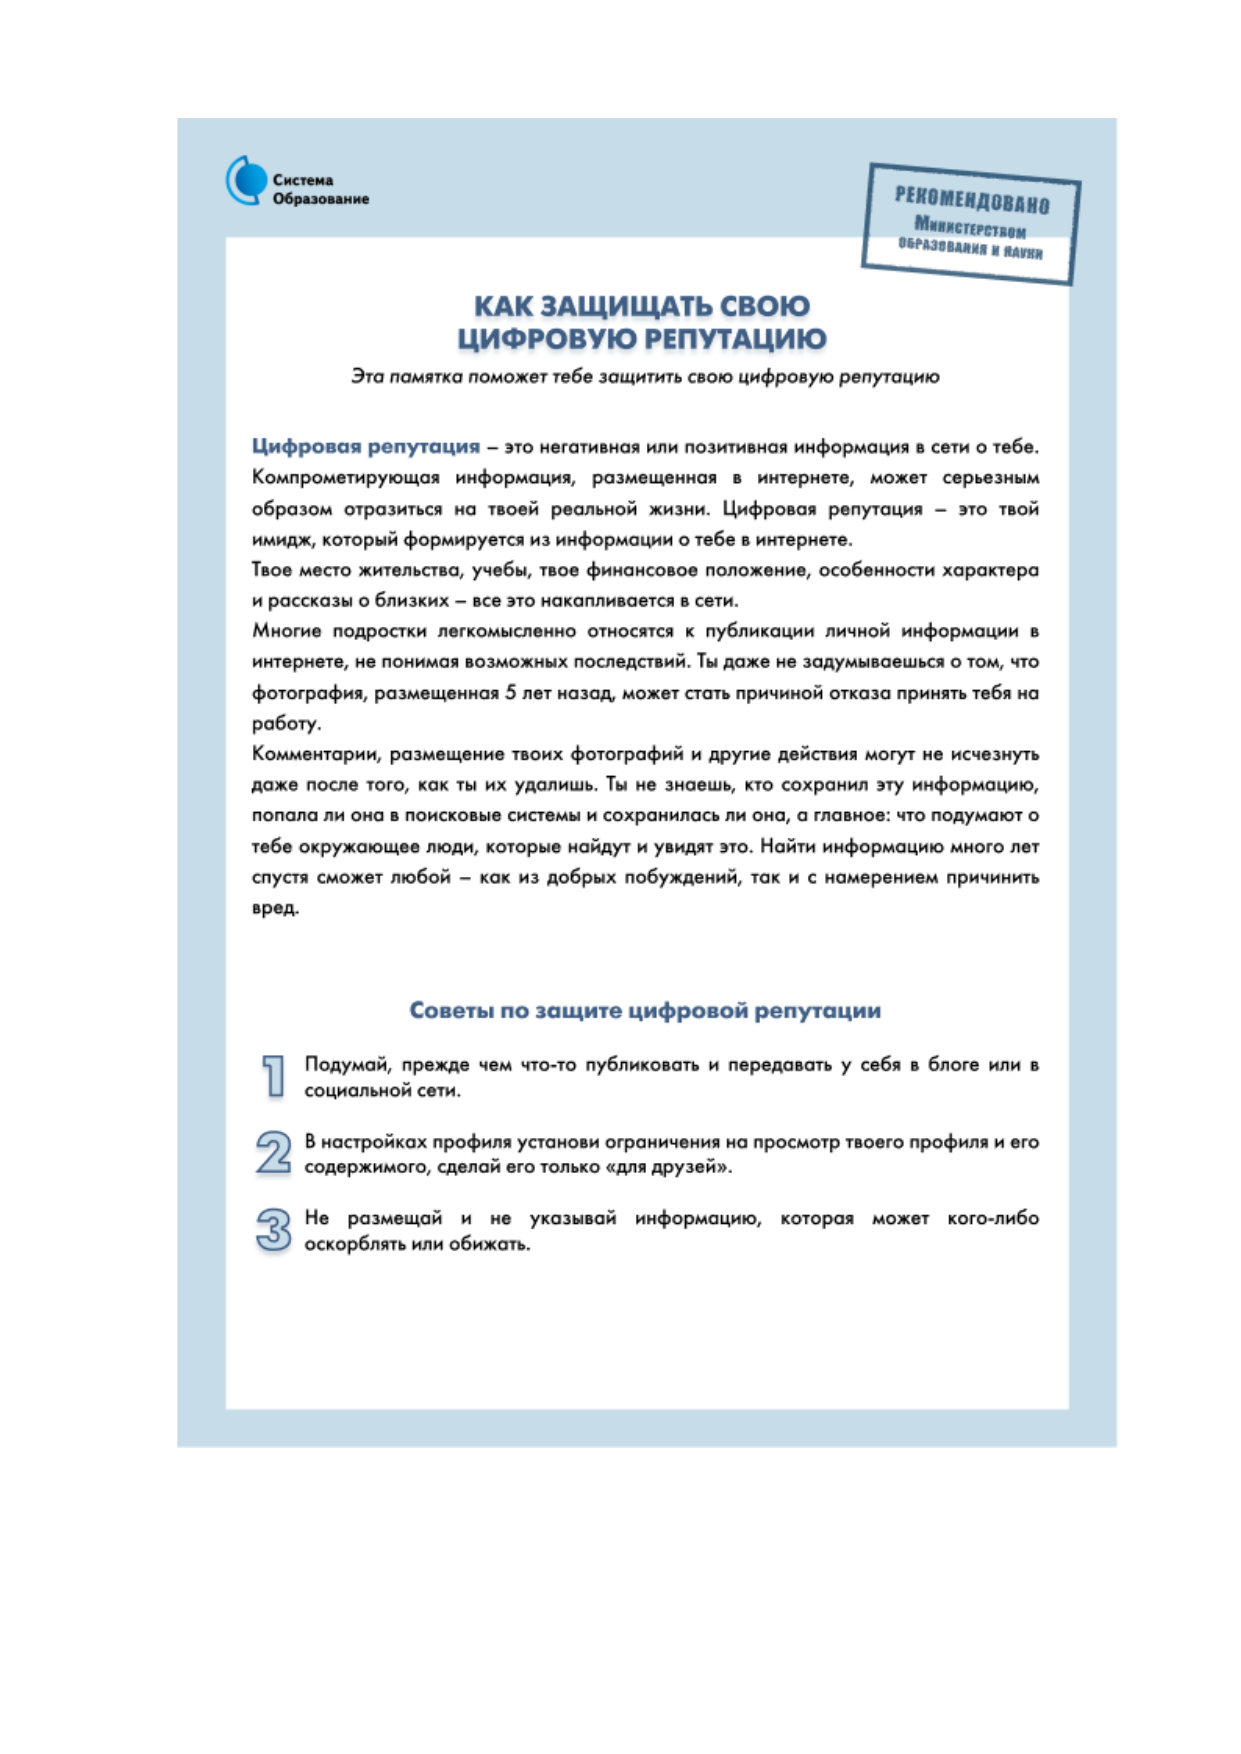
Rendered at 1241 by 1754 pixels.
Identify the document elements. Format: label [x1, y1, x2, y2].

picture [177, 118, 1118, 1448]
